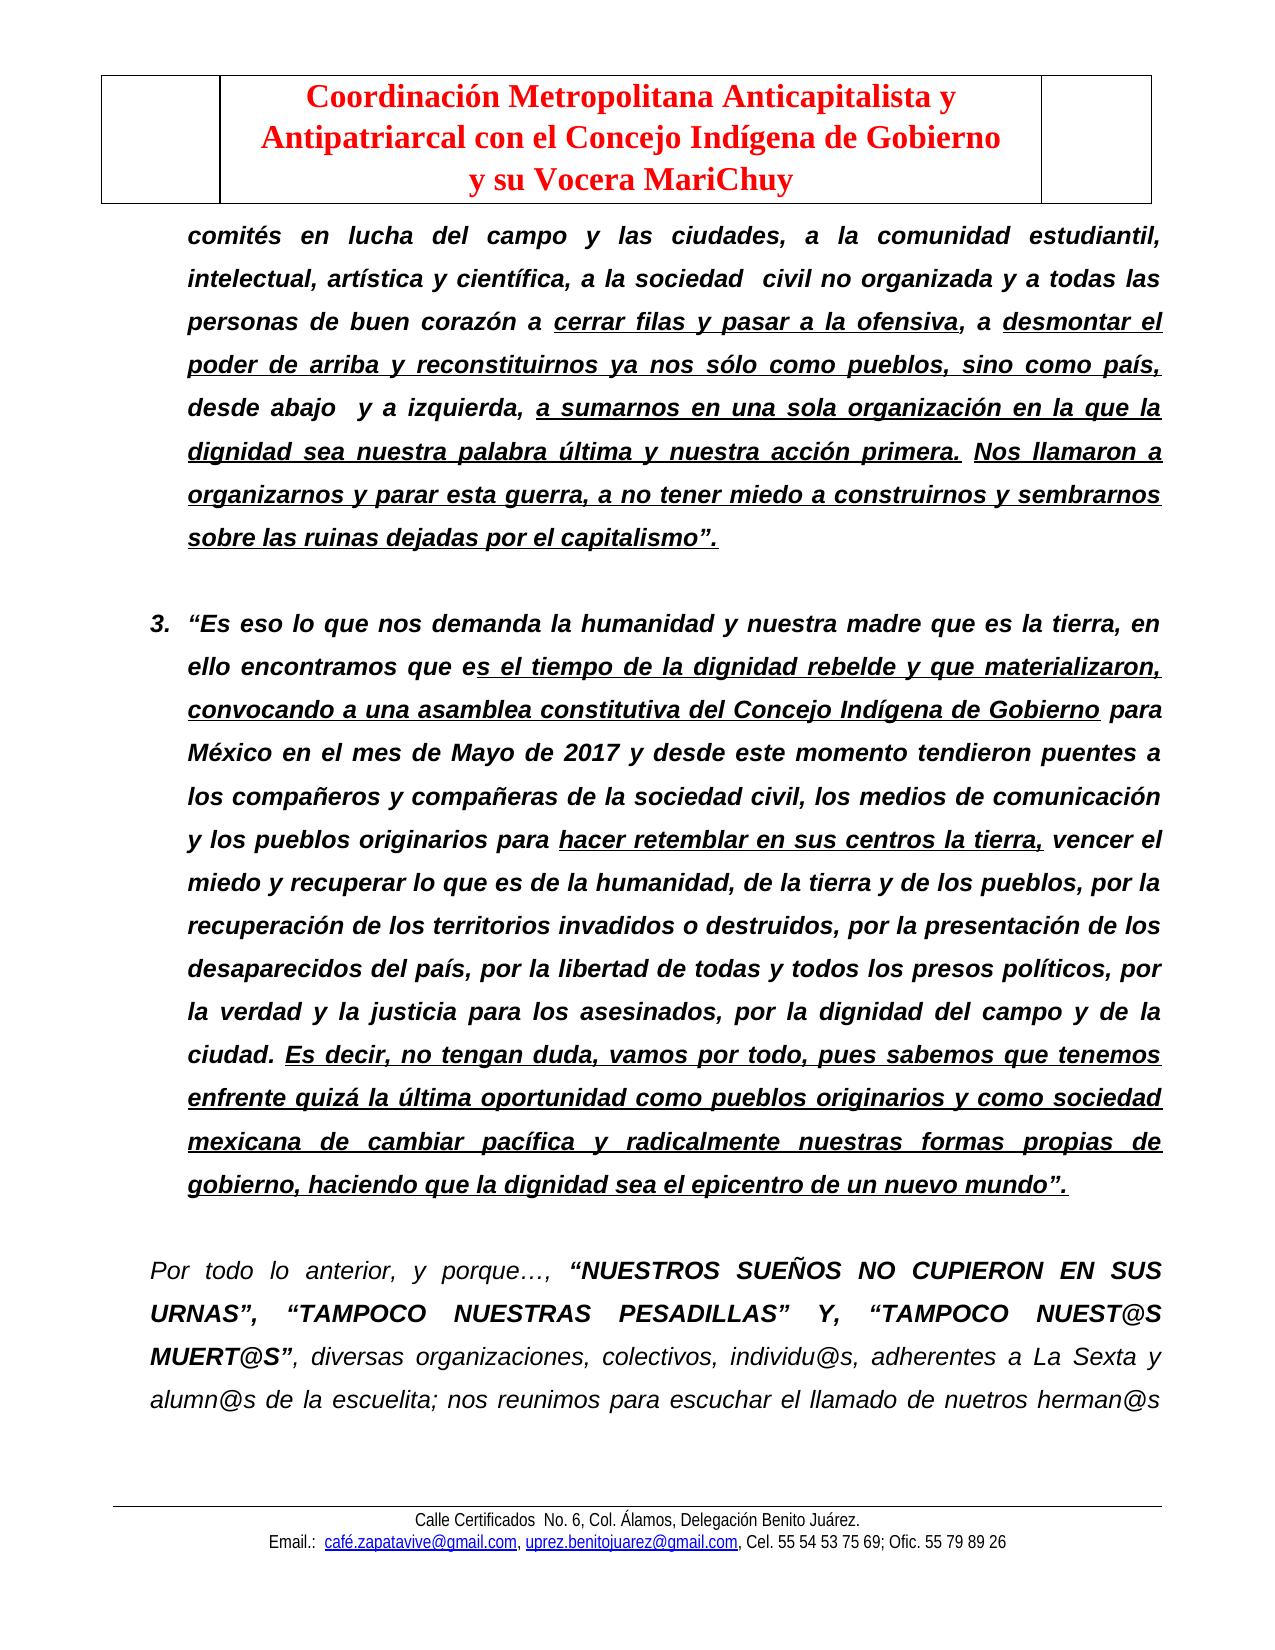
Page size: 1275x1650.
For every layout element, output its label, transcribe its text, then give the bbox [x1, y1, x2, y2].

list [150, 221, 1162, 552]
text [150, 1256, 1162, 1414]
list “Es eso lo que nos demanda la humanidad y nuestra madre que es la tierra, en ello encontramos que es el tiempo de la dignidad rebelde y que materializaron, convocando a una asamblea constitutiva del Concejo Indígena de Gobierno para México en el mes de Mayo de 2017 y desde este momento tendieron puentes a los compañeros y compañeras de la sociedad civil, los medios de comunicación y los pueblos originarios para hacer retemblar en sus centros la tierra, vencer el miedo y recuperar lo que es de la humanidad, de la tierra y de los pueblos, por la recuperación de los territorios invadidos o destruidos, por la presentación de los desaparecidos del país, por la libertad de todas y todos los presos políticos, por la verdad y la justicia para los asesinados, por la dignidad del campo y de la ciudad. Es decir, no tengan duda, vamos por todo, pues sabemos que tenemos enfrente quizá la última oportunidad como pueblos originarios y como sociedad mexicana de cambiar pacífica y radicalmente nuestras formas propias de gobierno, haciendo que la dignidad sea el epicentro de un nuevo mundo”. [150, 609, 1162, 1198]
